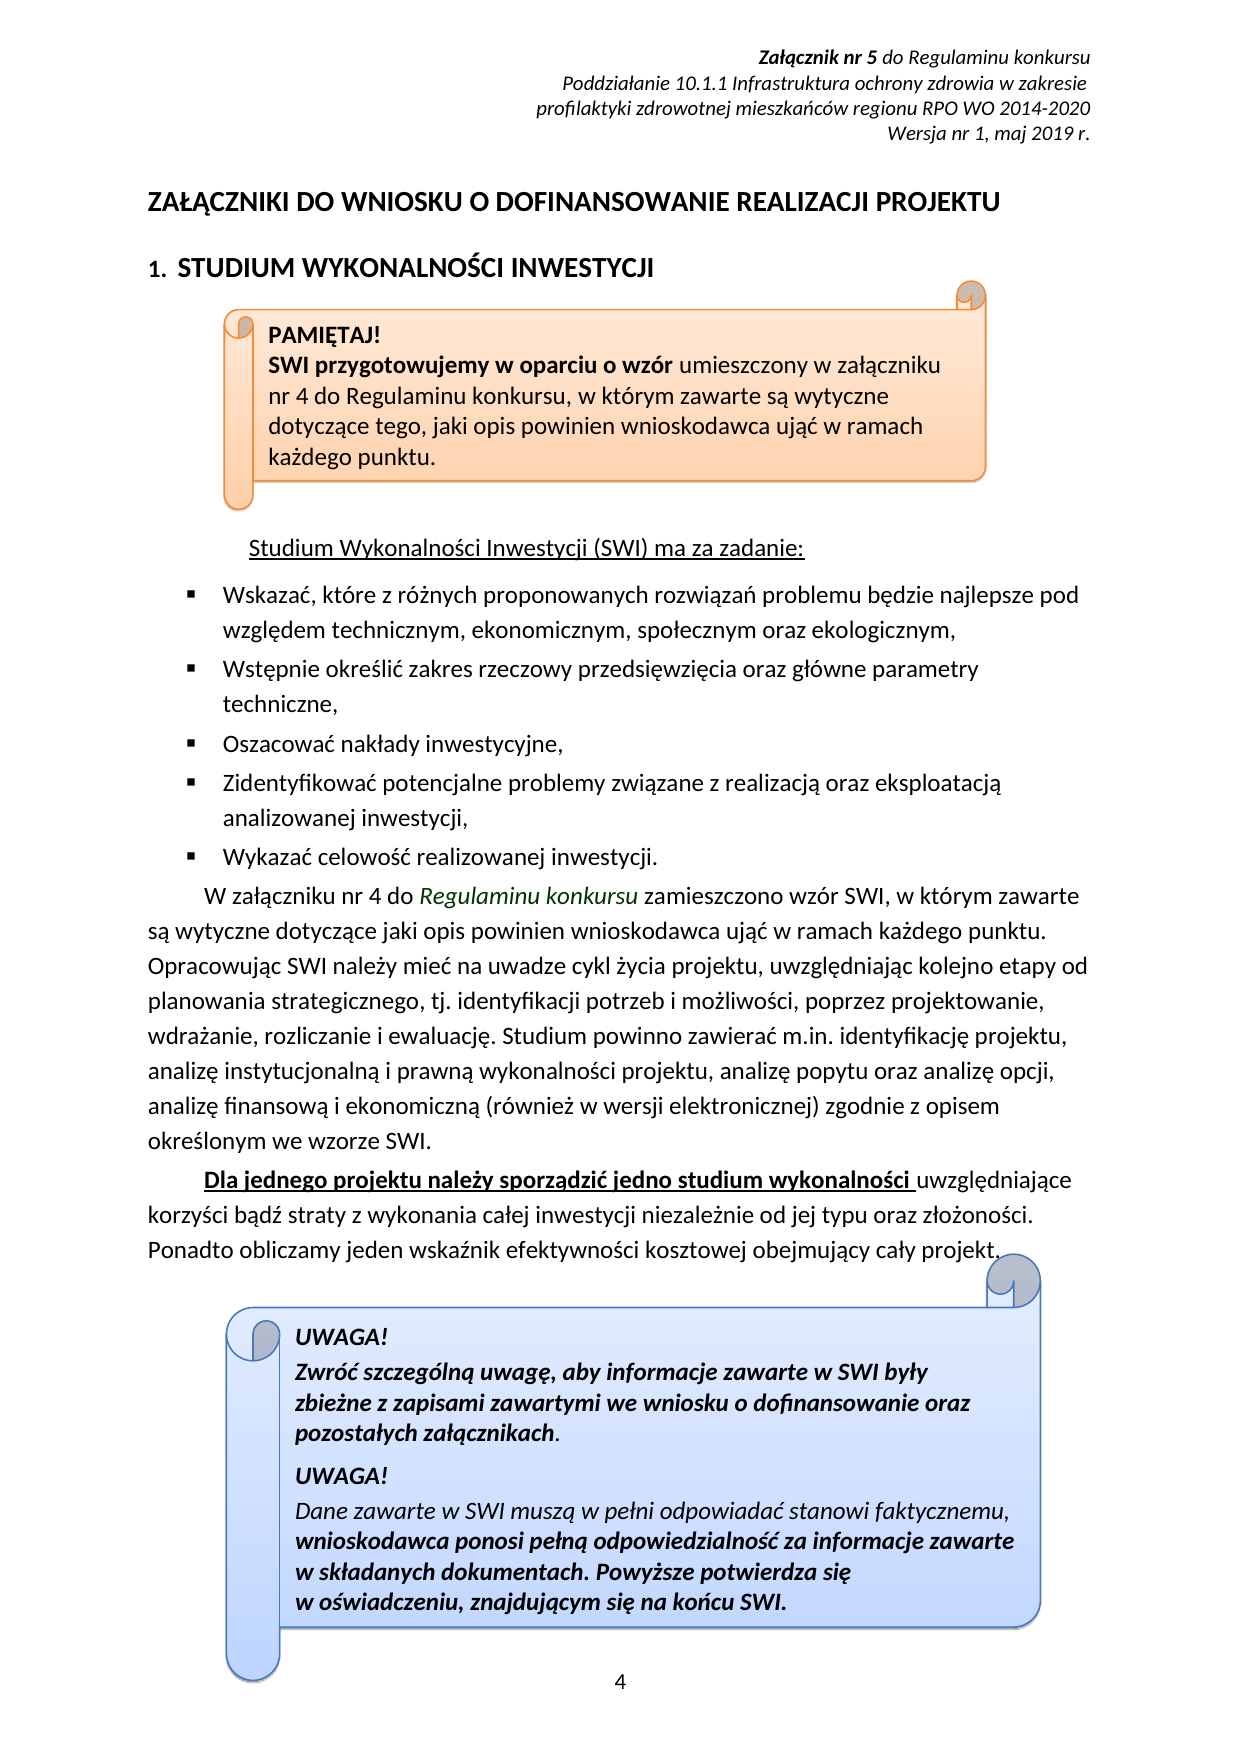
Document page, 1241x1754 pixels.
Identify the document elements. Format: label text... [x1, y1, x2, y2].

text Studium Wykonalności Inwestycji (SWI) ma za zadanie: [148, 532, 1092, 562]
list Wykazać celowość realizowanej inwestycji. [185, 841, 1092, 872]
list Oszacować nakłady inwestycyjne, [185, 728, 1092, 758]
text Dla jednego projektu należy sporządzić jedno studium wykonalności uwzględniające korzyści bądź straty z wykonania całej inwestycji niezależnie od jej typu oraz złożoności. Ponadto obliczamy jeden wskaźnik efektywności kosztowej obejmujący cały projekt. [148, 1164, 1092, 1265]
subtitle STUDIUM WYKONALNOŚCI INWESTYCJI [148, 249, 1092, 285]
text ZAŁĄCZNIKI DO WNIOSKU O DOFINANSOWANIE REALIZACJI PROJEKTU [148, 183, 1092, 219]
list Wstępnie określić zakres rzeczowy przedsięwzięcia oraz główne parametry techniczne, [185, 654, 1092, 719]
list Wskazać, które z różnych proponowanych rozwiązań problemu będzie najlepsze pod względem technicznym, ekonomicznym, społecznym oraz ekologicznym, [185, 579, 1092, 645]
text W załączniku nr 4 do Regulaminu konkursu zamieszczono wzór SWI, w którym zawarte są wytyczne dotyczące jaki opis powinien wnioskodawca ująć w ramach każdego punktu. Opracowując SWI należy mieć na uwadze cykl życia projektu, uwzględniając kolejno etapy od planowania strategicznego, tj. identyfikacji potrzeb i możliwości, poprzez projektowanie, wdrażanie, rozliczanie i ewaluację. Studium powinno zawierać m.in. identyfikację projektu, analizę instytucjonalną i prawną wykonalności projektu, analizę popytu oraz analizę opcji, analizę finansową i ekonomiczną (również w wersji elektronicznej) zgodnie z opisem określonym we wzorze SWI. [148, 880, 1092, 1156]
list Zidentyfikować potencjalne problemy związane z realizacją oraz eksploatacją analizowanej inwestycji, [185, 767, 1092, 832]
